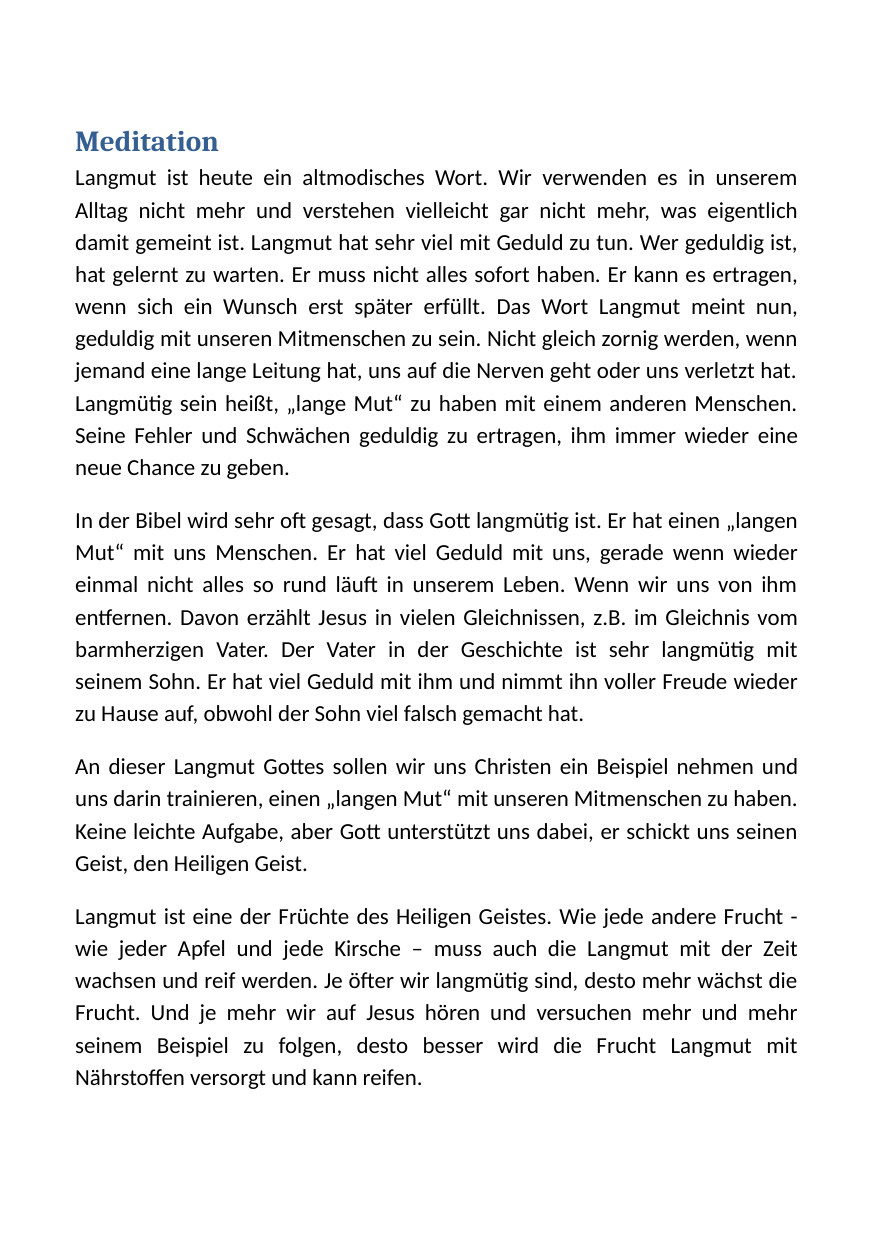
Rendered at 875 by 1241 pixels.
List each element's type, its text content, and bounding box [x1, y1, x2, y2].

text Langmut ist heute ein altmodisches Wort. Wir verwenden es in unserem Alltag nicht mehr und verstehen vielleicht gar nicht mehr, was eigentlich damit gemeint ist. Langmut hat sehr viel mit Geduld zu tun. Wer geduldig ist, hat gelernt zu warten. Er muss nicht alles sofort haben. Er kann es ertragen, wenn sich ein Wunsch erst später erfüllt. Das Wort Langmut meint nun, geduldig mit unseren Mitmenschen zu sein. Nicht gleich zornig werden, wenn jemand eine lange Leitung hat, uns auf die Nerven geht oder uns verletzt hat. Langmütig sein heißt, „lange Mut“ zu haben mit einem anderen Menschen. Seine Fehler und Schwächen geduldig zu ertragen, ihm immer wieder eine neue Chance zu geben. [75, 163, 799, 481]
subtitle Meditation [75, 125, 799, 158]
text In der Bibel wird sehr oft gesagt, dass Gott langmütig ist. Er hat einen „langen Mut“ mit uns Menschen. Er hat viel Geduld mit uns, gerade wenn wieder einmal nicht alles so rund läuft in unserem Leben. Wenn wir uns von ihm entfernen. Davon erzählt Jesus in vielen Gleichnissen, z.B. im Gleichnis vom barmherzigen Vater. Der Vater in der Geschichte ist sehr langmütig mit seinem Sohn. Er hat viel Geduld mit ihm und nimmt ihn voller Freude wieder zu Hause auf, obwohl der Sohn viel falsch gemacht hat. [75, 506, 799, 727]
text An dieser Langmut Gottes sollen wir uns Christen ein Beispiel nehmen und uns darin trainieren, einen „langen Mut“ mit unseren Mitmenschen zu haben. Keine leichte Aufgabe, aber Gott unterstützt uns dabei, er schickt uns seinen Geist, den Heiligen Geist. [75, 752, 799, 877]
text Langmut ist eine der Früchte des Heiligen Geistes. Wie jede andere Frucht - wie jeder Apfel und jede Kirsche – muss auch die Langmut mit der Zeit wachsen und reif werden. Je öfter wir langmütig sind, desto mehr wächst die Frucht. Und je mehr wir auf Jesus hören und versuchen mehr und mehr seinem Beispiel zu folgen, desto besser wird die Frucht Langmut mit Nährstoffen versorgt und kann reifen. [75, 902, 799, 1091]
